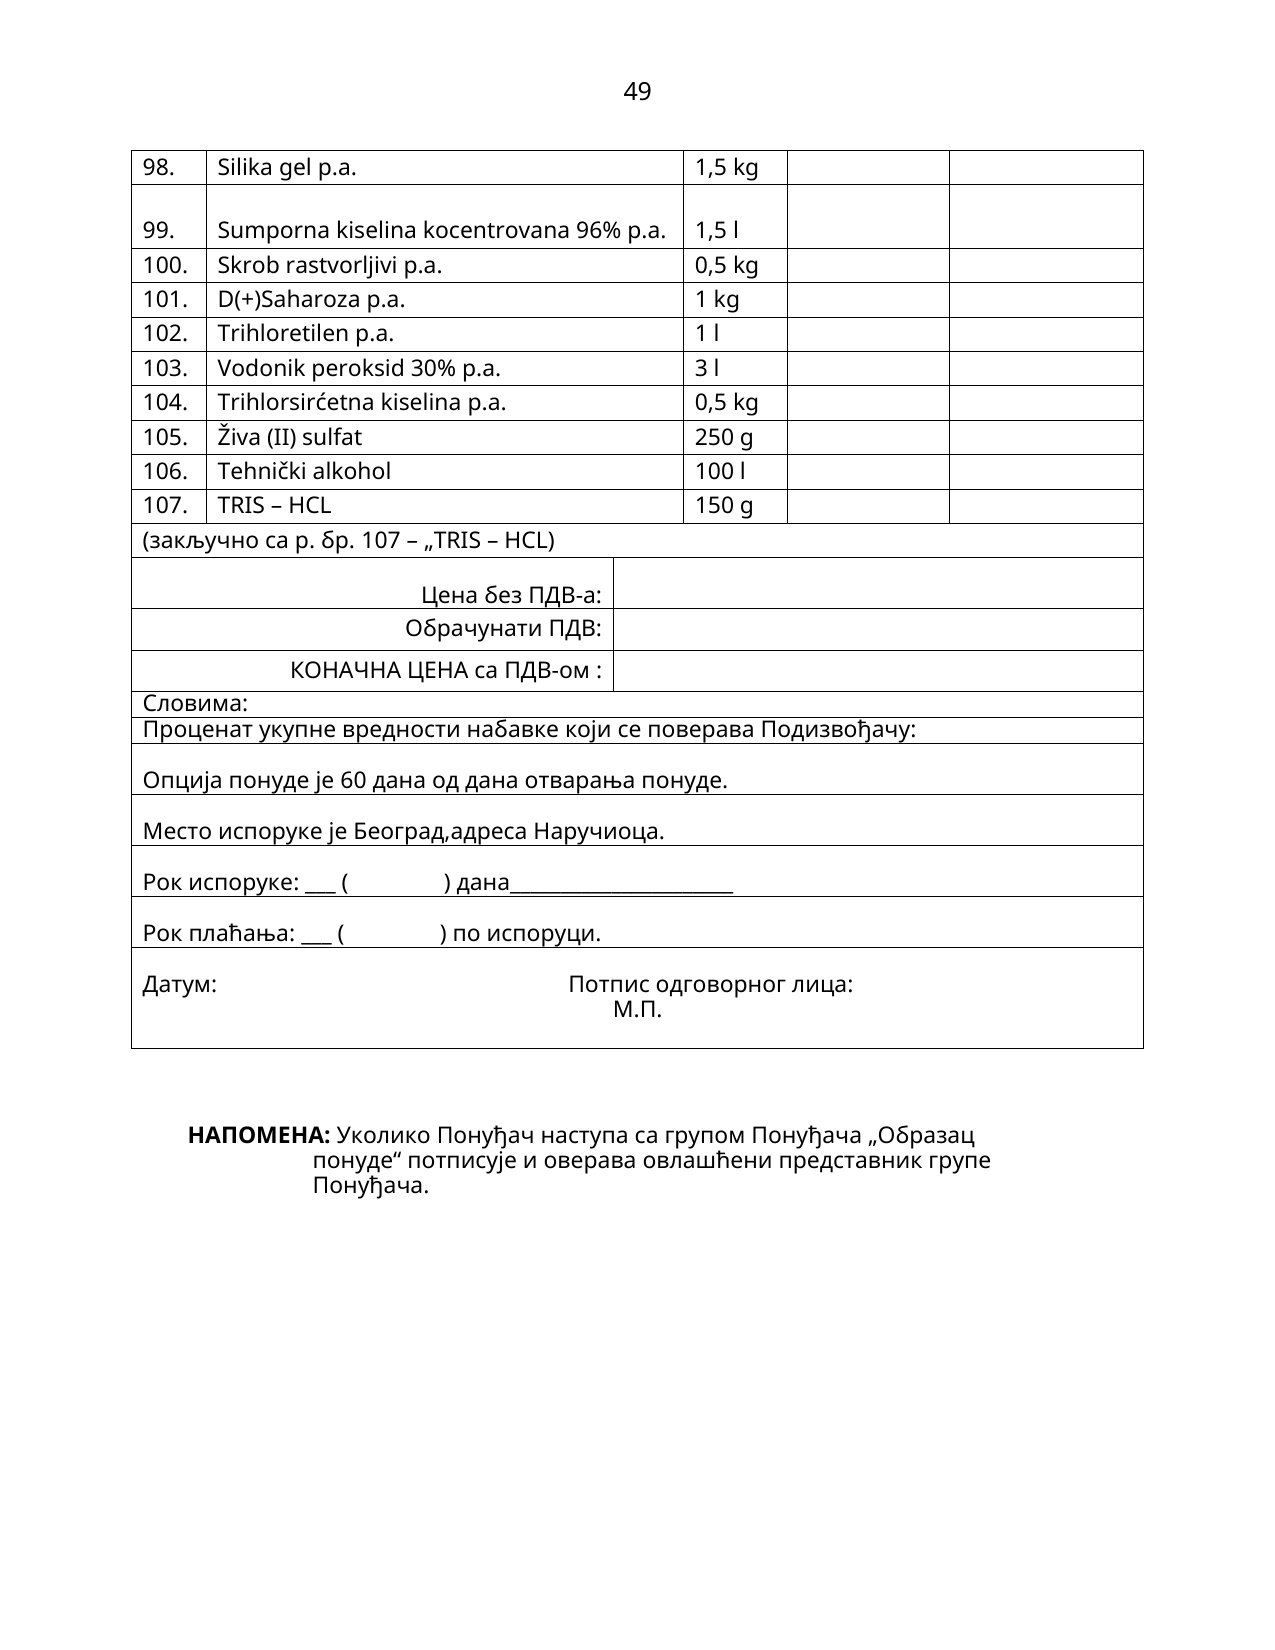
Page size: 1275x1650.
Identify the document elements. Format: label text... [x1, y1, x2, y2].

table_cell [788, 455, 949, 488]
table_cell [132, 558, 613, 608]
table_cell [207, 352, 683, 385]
table_cell 102. [132, 318, 206, 351]
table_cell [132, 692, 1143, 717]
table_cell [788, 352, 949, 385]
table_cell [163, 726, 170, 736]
table_cell [950, 249, 1143, 282]
table_cell [788, 185, 949, 248]
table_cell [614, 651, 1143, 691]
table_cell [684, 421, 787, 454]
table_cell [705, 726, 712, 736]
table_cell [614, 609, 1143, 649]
table_cell 1,5 kg [684, 151, 787, 184]
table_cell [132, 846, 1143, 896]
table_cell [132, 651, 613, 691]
table_cell [950, 283, 1143, 317]
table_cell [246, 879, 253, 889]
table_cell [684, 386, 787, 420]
table_cell [788, 151, 949, 184]
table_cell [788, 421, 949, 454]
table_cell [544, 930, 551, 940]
table_cell [788, 249, 949, 282]
table_cell 1 kg [684, 283, 787, 317]
table_cell 99. [132, 185, 206, 248]
table_cell Silika gel p.a. [207, 151, 683, 184]
table_cell Trihloretilen p.a. [207, 318, 683, 351]
table_cell [950, 151, 1143, 184]
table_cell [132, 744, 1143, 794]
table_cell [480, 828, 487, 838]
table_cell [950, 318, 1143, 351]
table_cell Sumporna kiselina kocentrovana 96% p.a. [207, 185, 683, 248]
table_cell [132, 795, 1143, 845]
table_cell Skrob rastvorljivi p.a. [207, 249, 683, 282]
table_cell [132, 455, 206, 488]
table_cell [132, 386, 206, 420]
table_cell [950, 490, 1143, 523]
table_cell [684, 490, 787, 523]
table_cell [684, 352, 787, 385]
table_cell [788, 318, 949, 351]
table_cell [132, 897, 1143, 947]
table_cell 1,5 l [684, 185, 787, 248]
table_cell 1 l [684, 318, 787, 351]
table_cell [950, 185, 1143, 248]
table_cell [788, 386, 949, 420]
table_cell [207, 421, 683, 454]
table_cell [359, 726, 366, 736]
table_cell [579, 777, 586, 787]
table_cell 0,5 kg [684, 249, 787, 282]
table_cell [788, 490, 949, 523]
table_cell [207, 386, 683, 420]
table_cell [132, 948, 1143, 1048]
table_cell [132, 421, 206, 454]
table_cell D(+)Saharoza p.a. [207, 283, 683, 317]
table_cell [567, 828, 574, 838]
text НАПОМЕНА: Уколико Понуђач наступа са групом Понуђача „Образац [187, 1124, 1087, 1149]
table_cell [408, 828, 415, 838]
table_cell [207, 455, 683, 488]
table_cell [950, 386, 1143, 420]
table_cell [788, 283, 949, 317]
text понуде“ потписује и оверава овлашћени представник групе [187, 1149, 1087, 1174]
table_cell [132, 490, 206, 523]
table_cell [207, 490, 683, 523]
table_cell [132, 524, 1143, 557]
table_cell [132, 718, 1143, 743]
table_cell 101. [132, 283, 206, 317]
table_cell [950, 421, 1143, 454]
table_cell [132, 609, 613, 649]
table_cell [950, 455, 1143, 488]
table_cell 98. [132, 151, 206, 184]
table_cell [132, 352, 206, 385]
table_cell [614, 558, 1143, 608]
text Понуђача. [187, 1174, 1087, 1199]
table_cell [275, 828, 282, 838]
table_cell 100. [132, 249, 206, 282]
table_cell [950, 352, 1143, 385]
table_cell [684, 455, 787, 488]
